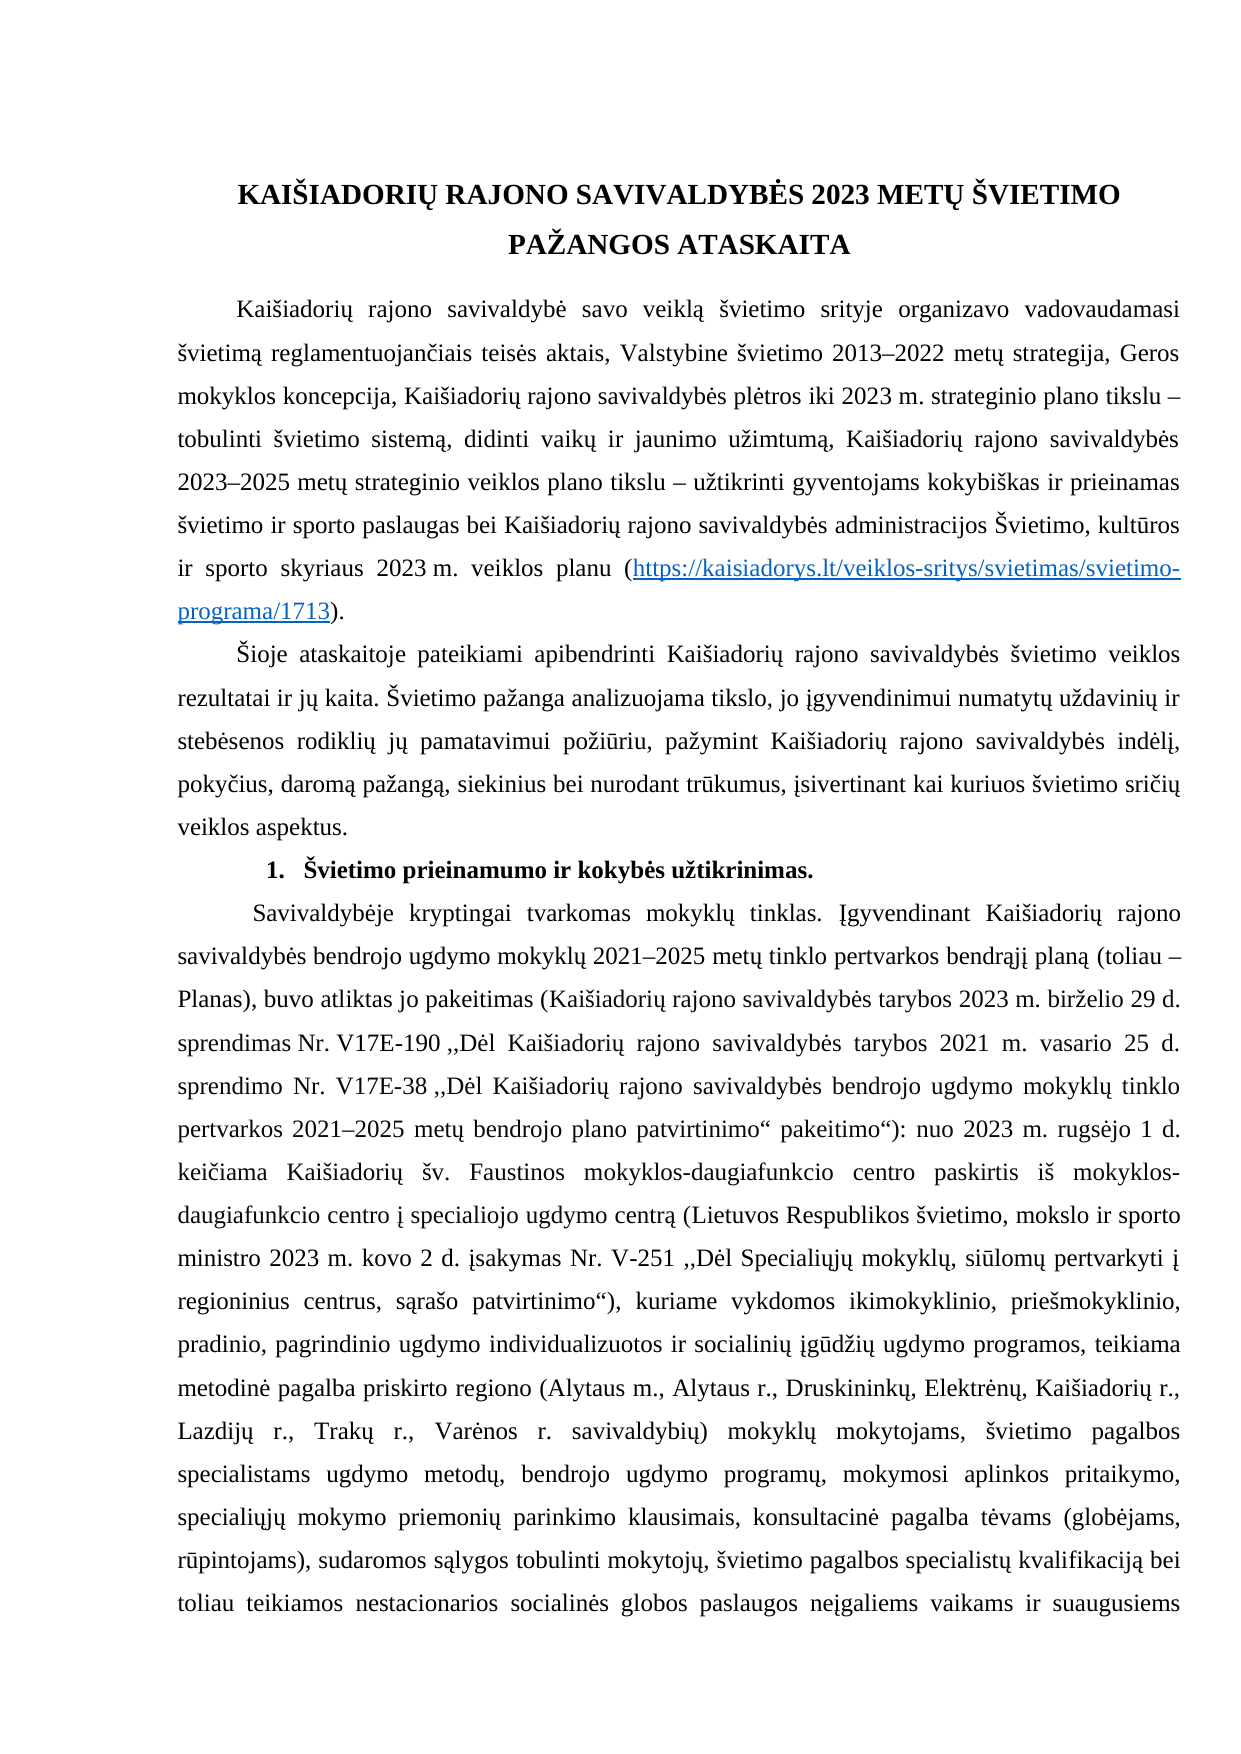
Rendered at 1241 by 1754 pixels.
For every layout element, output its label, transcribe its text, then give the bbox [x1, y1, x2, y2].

list Švietimo prieinamumo ir kokybės užtikrinimas. [266, 855, 1181, 884]
text Šioje ataskaitoje pateikiami apibendrinti Kaišiadorių rajono savivaldybės švietimo veiklos rezultatai ir jų kaita. Švietimo pažanga analizuojama tikslo, jo įgyvendinimui numatytų uždavinių ir stebėsenos rodiklių jų pamatavimui požiūriu, pažymint Kaišiadorių rajono savivaldybės indėlį, pokyčius, daromą pažangą, siekinius bei nurodant trūkumus, įsivertinant kai kuriuos švietimo sričių veiklos aspektus. [177, 639, 1181, 841]
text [177, 1186, 1181, 1617]
text KAIŠIADORIŲ RAJONO SAVIVALDYBĖS 2023 METŲ ŠVIETIMO PAŽANGOS ATASKAITA [177, 177, 1181, 261]
text Kaišiadorių rajono savivaldybė savo veiklą švietimo srityje organizavo vadovaudamasi švietimą reglamentuojančiais teisės aktais, Valstybine švietimo 2013–2022 metų strategija, Geros mokyklos koncepcija, Kaišiadorių rajono savivaldybės plėtros iki 2023 m. strateginio plano tikslu – tobulinti švietimo sistemą, didinti vaikų ir jaunimo užimtumą, Kaišiadorių rajono savivaldybės 2023–2025 metų strateginio veiklos plano tikslu – užtikrinti gyventojams kokybiškas ir prieinamas švietimo ir sporto paslaugas bei Kaišiadorių rajono savivaldybės administracijos Švietimo, kultūros ir sporto skyriaus 2023 m. veiklos planu (https://kaisiadorys.lt/veiklos-sritys/svietimas/svietimo-programa/1713). [177, 294, 1181, 625]
